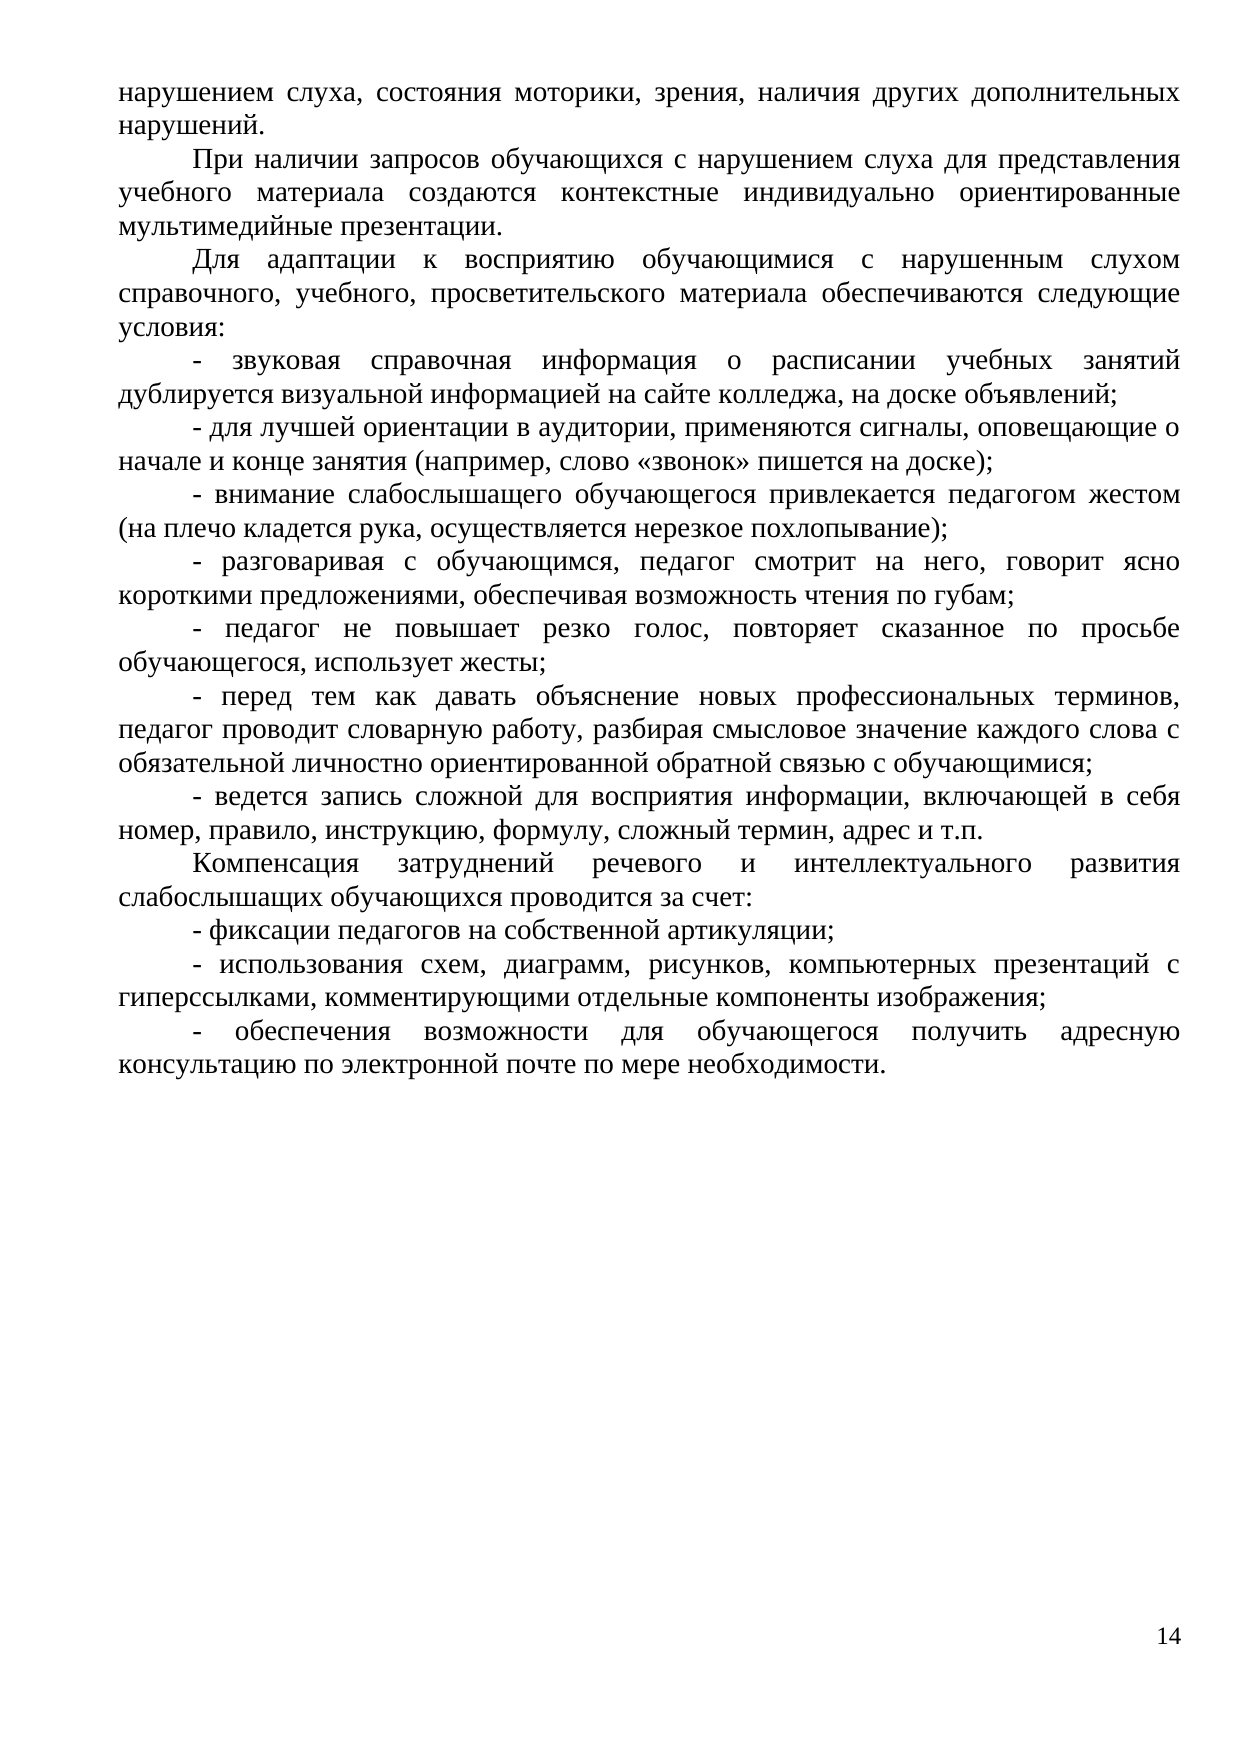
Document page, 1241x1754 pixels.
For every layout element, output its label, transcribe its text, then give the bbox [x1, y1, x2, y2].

text - звуковая справочная информация о расписании учебных занятий дублируется визуальной информацией на сайте колледжа, на доске объявлений; [118, 342, 1181, 409]
text - обеспечения возможности для обучающегося получить адресную консультацию по электронной почте по мере необходимости. [118, 1013, 1181, 1080]
text - фиксации педагогов на собственной артикуляции; [118, 912, 1181, 946]
text - внимание слабослышащего обучающегося привлекается педагогом жестом (на плечо кладется рука, осуществляется нерезкое похлопывание); [118, 476, 1181, 543]
text При наличии запросов обучающихся с нарушением слуха для представления учебного материала создаются контекстные индивидуально ориентированные мультимедийные презентации. [118, 141, 1181, 242]
text - педагог не повышает резко голос, повторяет сказанное по просьбе обучающегося, использует жесты; [118, 611, 1181, 678]
text - ведется запись сложной для восприятия информации, включающей в себя номер, правило, инструкцию, формулу, сложный термин, адрес и т.п. [118, 778, 1181, 845]
text Для адаптации к восприятию обучающимися с нарушенным слухом справочного, учебного, просветительского материала обеспечиваются следующие условия: [118, 242, 1181, 342]
text - перед тем как давать объяснение новых профессиональных терминов, педагог проводит словарную работу, разбирая смысловое значение каждого слова с обязательной личностно ориентированной обратной связью с обучающимися; [118, 678, 1181, 778]
text Компенсация затруднений речевого и интеллектуального развития слабослышащих обучающихся проводится за счет: [118, 845, 1181, 912]
text - разговаривая с обучающимся, педагог смотрит на него, говорит ясно короткими предложениями, обеспечивая возможность чтения по губам; [118, 543, 1181, 611]
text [118, 74, 1181, 141]
text - для лучшей ориентации в аудитории, применяются сигналы, оповещающие о начале и конце занятия (например, слово «звонок» пишется на доске); [118, 409, 1181, 476]
text - использования схем, диаграмм, рисунков, компьютерных презентаций с гиперссылками, комментирующими отдельные компоненты изображения; [118, 946, 1181, 1013]
